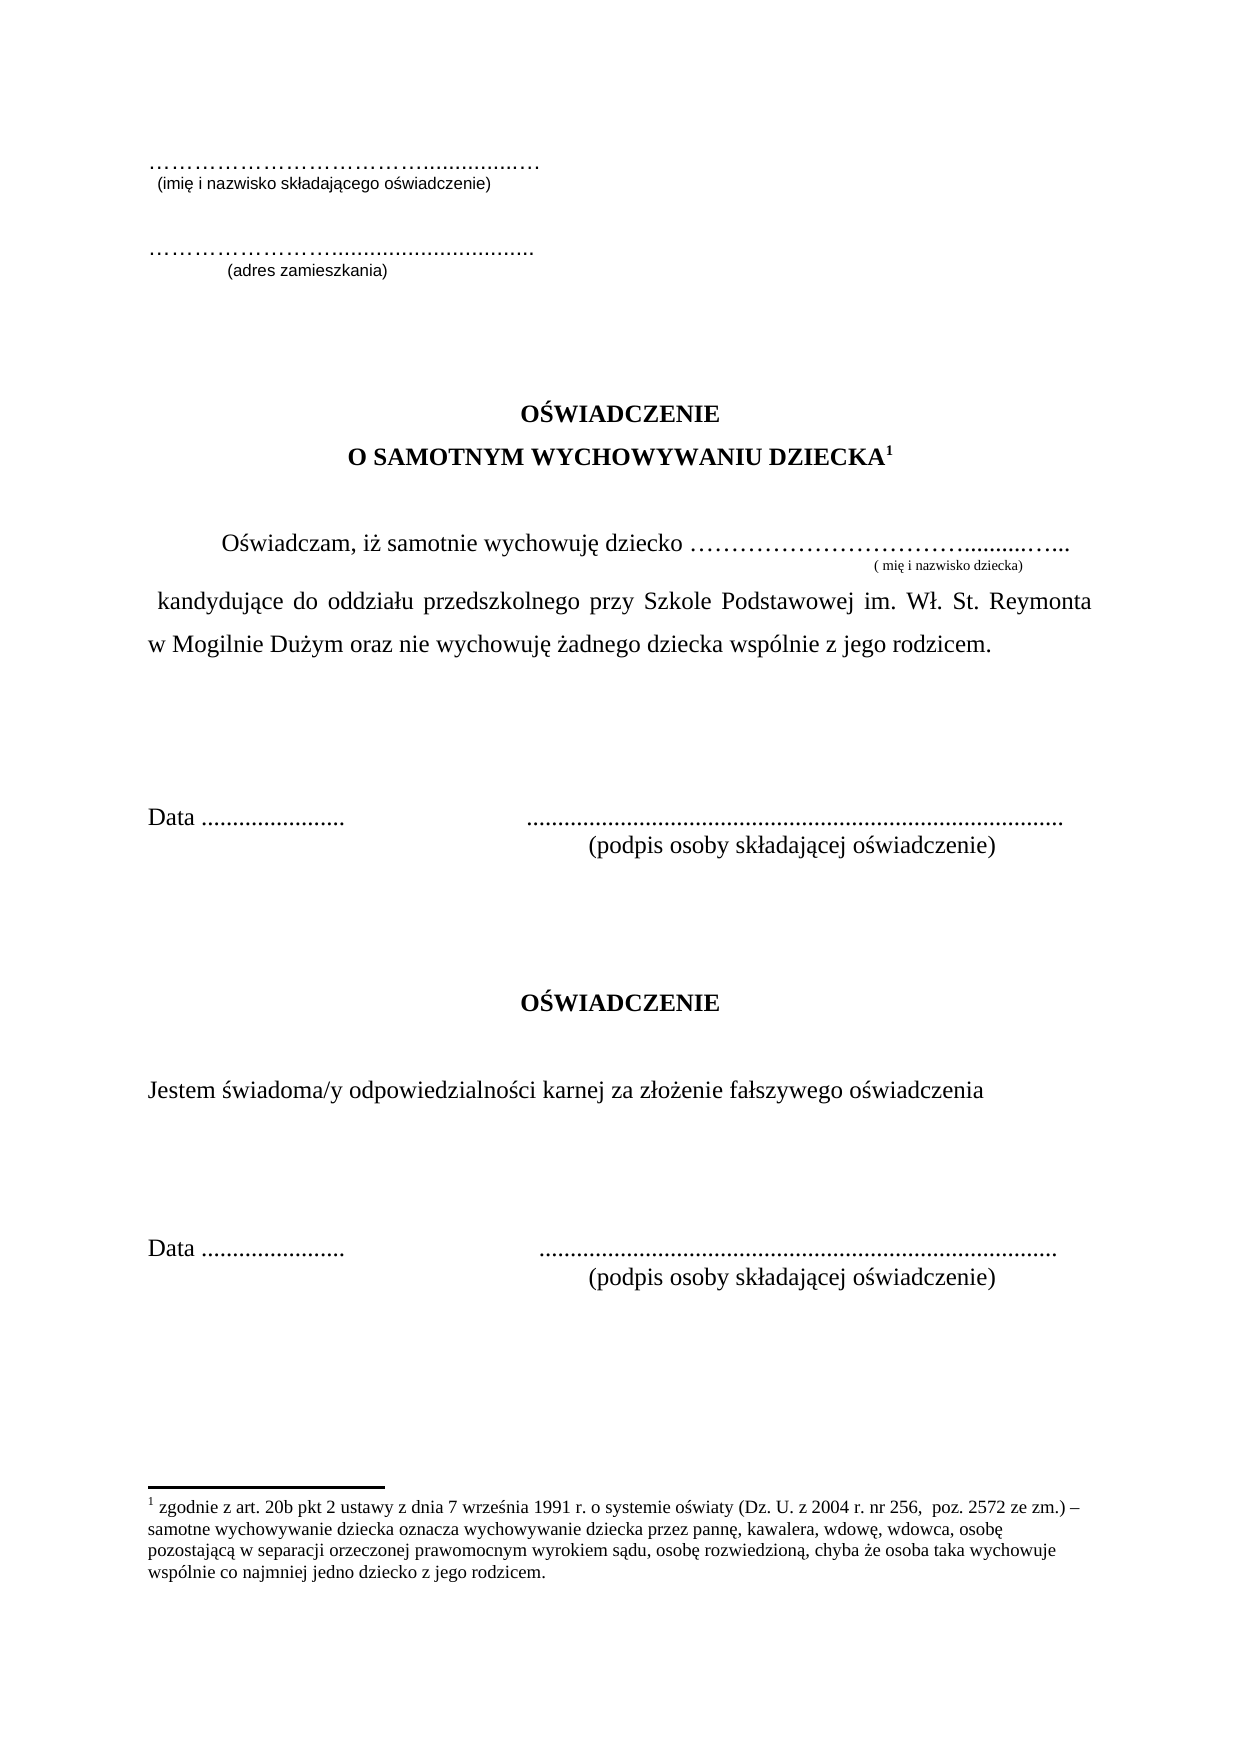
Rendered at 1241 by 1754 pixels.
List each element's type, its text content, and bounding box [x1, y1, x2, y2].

text OŚWIADCZENIE [148, 988, 1093, 1017]
text ( mię i nazwisko dziecka) [148, 557, 1093, 586]
text (adres zamieszkania) [148, 260, 1093, 294]
text OŚWIADCZENIE [148, 399, 1093, 428]
text ………………………………...............… [148, 148, 1093, 174]
text Jestem świadoma/y odpowiedzialności karnej za złożenie fałszywego oświadczenia [148, 1075, 1093, 1103]
text Data ....................... ...................................................................................... [148, 802, 1093, 830]
text Oświadczam, iż samotnie wychowuję dziecko ……………………………..........…... [148, 528, 1093, 557]
text kandydujące do oddziału przedszkolnego przy Szkole Podstawowej im. Wł. St. Reymonta w Mogilnie Dużym oraz nie wychowuję żadnego dziecka wspólnie z jego rodzicem. [148, 586, 1093, 658]
text Data ....................... ................................................................................... [148, 1233, 1093, 1262]
text (podpis osoby składającej oświadczenie) [148, 1262, 1093, 1290]
text ……………………................................ [148, 234, 1093, 260]
text O SAMOTNYM WYCHOWYWANIU DZIECKA [148, 442, 1093, 471]
text (podpis osoby składającej oświadczenie) [148, 830, 1093, 859]
text (imię i nazwisko składającego oświadczenie) [148, 174, 1093, 207]
